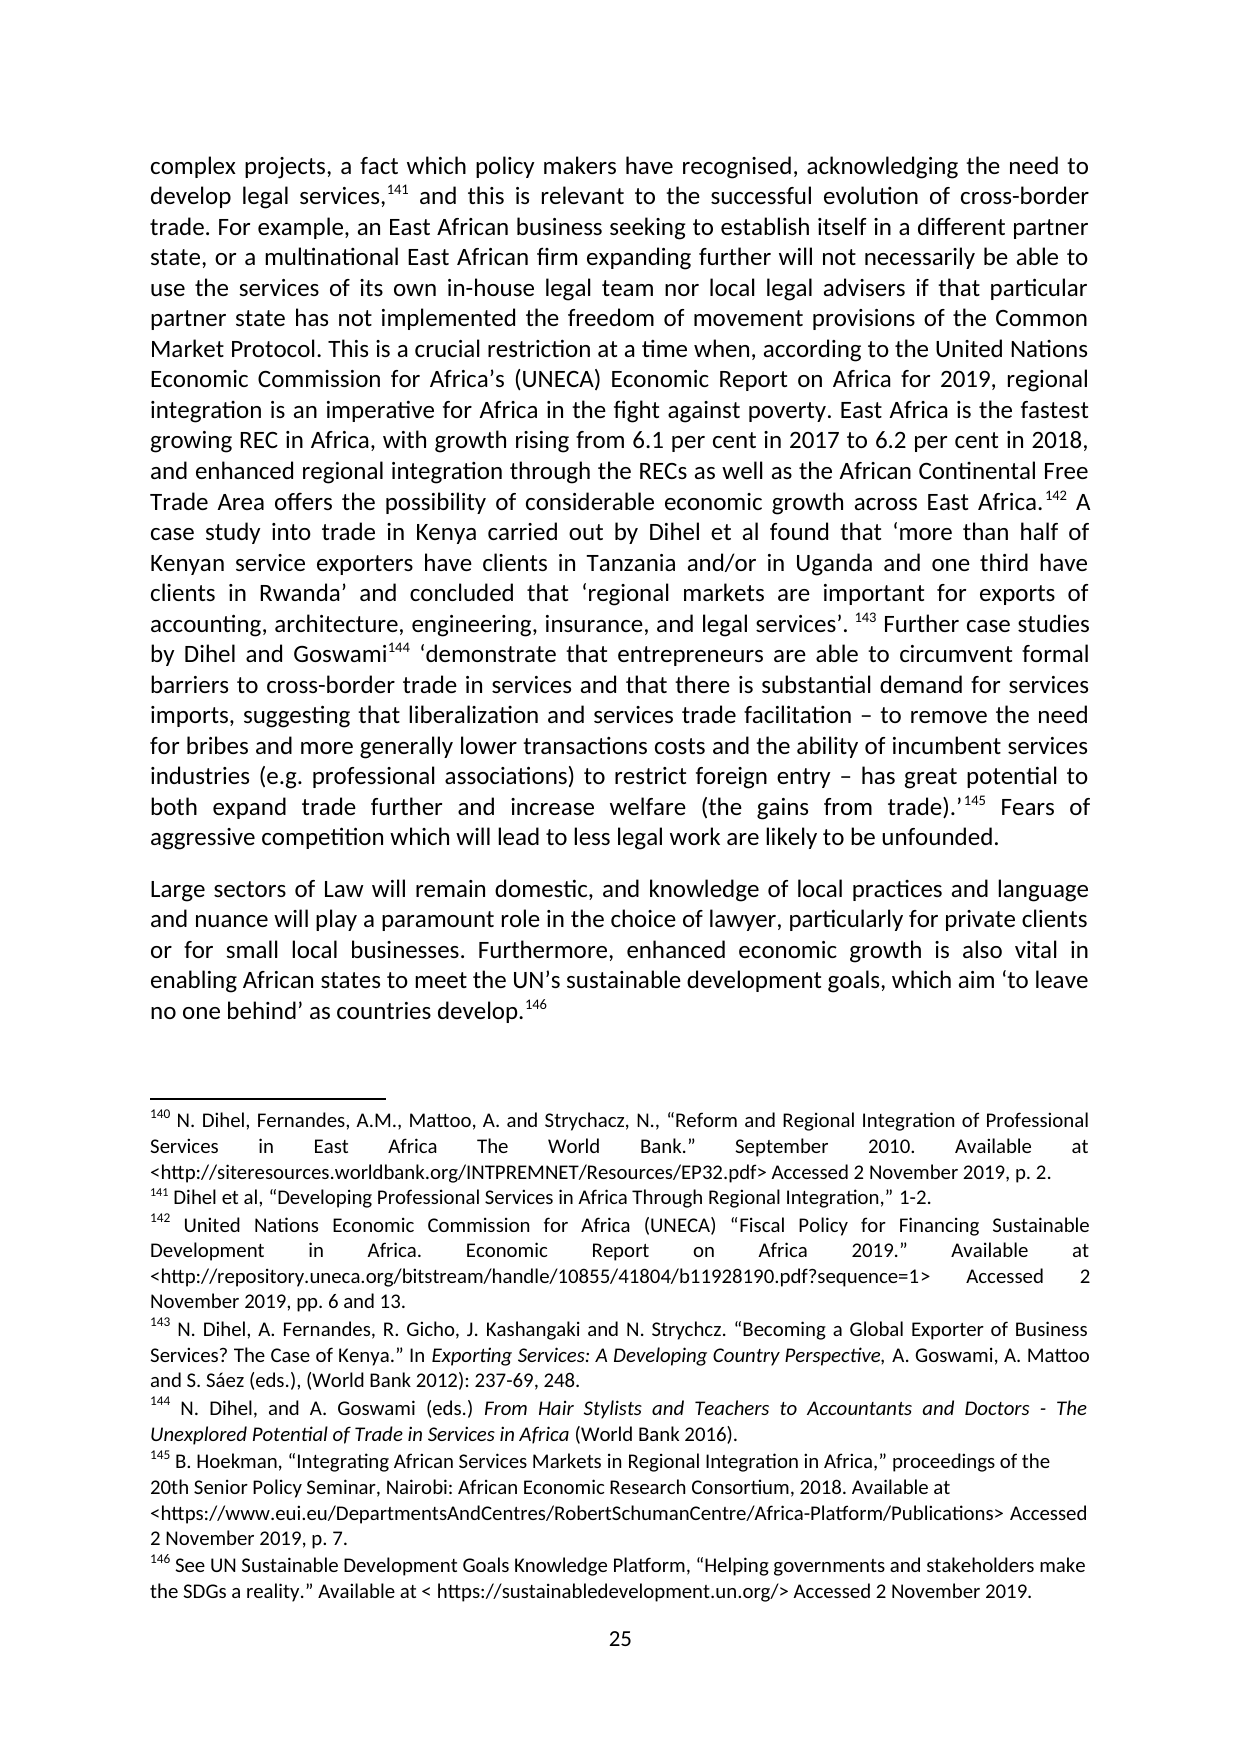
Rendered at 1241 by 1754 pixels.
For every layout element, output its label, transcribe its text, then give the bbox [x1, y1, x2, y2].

text Other apprehensions exist, such as the potential flooding of a market with lawyers from Partner States and a need to ‘share the cake’ between more competitors. However, the EU model tends to demonstrate that liberalising the legal services market leads to an increased offer with new markets opening up and greater possibilities for lawyers and law firms to expand their work: an ever-growing cake, like a cornucopia, to share. Rwanda and Kenya have already opened up their legal services market to some extent and could be benefitting from this. As of November 2019, ninety-two foreign lawyers are registered as practicing in Rwanda, forty-three per cent being from EAC Partner States. This is progress, since in 2010, there were virtually no foreign professionals practising in any of the states, and only Rwanda and Kenya allowed legal practitioners from Partner States to practice within their borders. Certainly, it would seem that an expansion in legal services providers in the EAC could be accommodated if not welcomed. In 2011, there were approximately 280 solicitors per 100,000 people in England and Wales as compared to approximately five per 100,000 in Rwanda and Uganda, nineteen per 100,000 in Kenya and two per 100,000 in Tanzania in 2009. According to a report compiled for the World Bank in 2010, the legal sector in East African states is dominated by small firms, which cannot meet the demand for large and complex projects, a fact which policy makers have recognised, acknowledging the need to develop legal services, and this is relevant to the successful evolution of cross-border trade. For example, an East African business seeking to establish itself in a different partner state, or a multinational East African firm expanding further will not necessarily be able to use the services of its own in-house legal team nor local legal advisers if that particular partner state has not implemented the freedom of movement provisions of the Common Market Protocol. This is a crucial restriction at a time when, according to the United Nations Economic Commission for Africa’s (UNECA) Economic Report on Africa for 2019, regional integration is an imperative for Africa in the fight against poverty. East Africa is the fastest growing REC in Africa, with growth rising from 6.1 per cent in 2017 to 6.2 per cent in 2018, and enhanced regional integration through the RECs as well as the African Continental Free Trade Area offers the possibility of considerable economic growth across East Africa. A case study into trade in Kenya carried out by Dihel et al found that ‘more than half of Kenyan service exporters have clients in Tanzania and/or in Uganda and one third have clients in Rwanda’ and concluded that ‘regional markets are important for exports of accounting, architecture, engineering, insurance, and legal services’. Further case studies by Dihel and Goswami ‘demonstrate that entrepreneurs are able to circumvent formal barriers to cross-border trade in services and that there is substantial demand for services imports, suggesting that liberalization and services trade facilitation – to remove the need for bribes and more generally lower transactions costs and the ability of incumbent services industries (e.g. professional associations) to restrict foreign entry – has great potential to both expand trade further and increase welfare (the gains from trade).’ Fears of aggressive competition which will lead to less legal work are likely to be unfounded. [150, 150, 1090, 852]
text Large sectors of Law will remain domestic, and knowledge of local practices and language and nuance will play a paramount role in the choice of lawyer, particularly for private clients or for small local businesses. Furthermore, enhanced economic growth is also vital in enabling African states to meet the UN’s sustainable development goals, which aim ‘to leave no one behind’ as countries develop. [150, 873, 1090, 1025]
